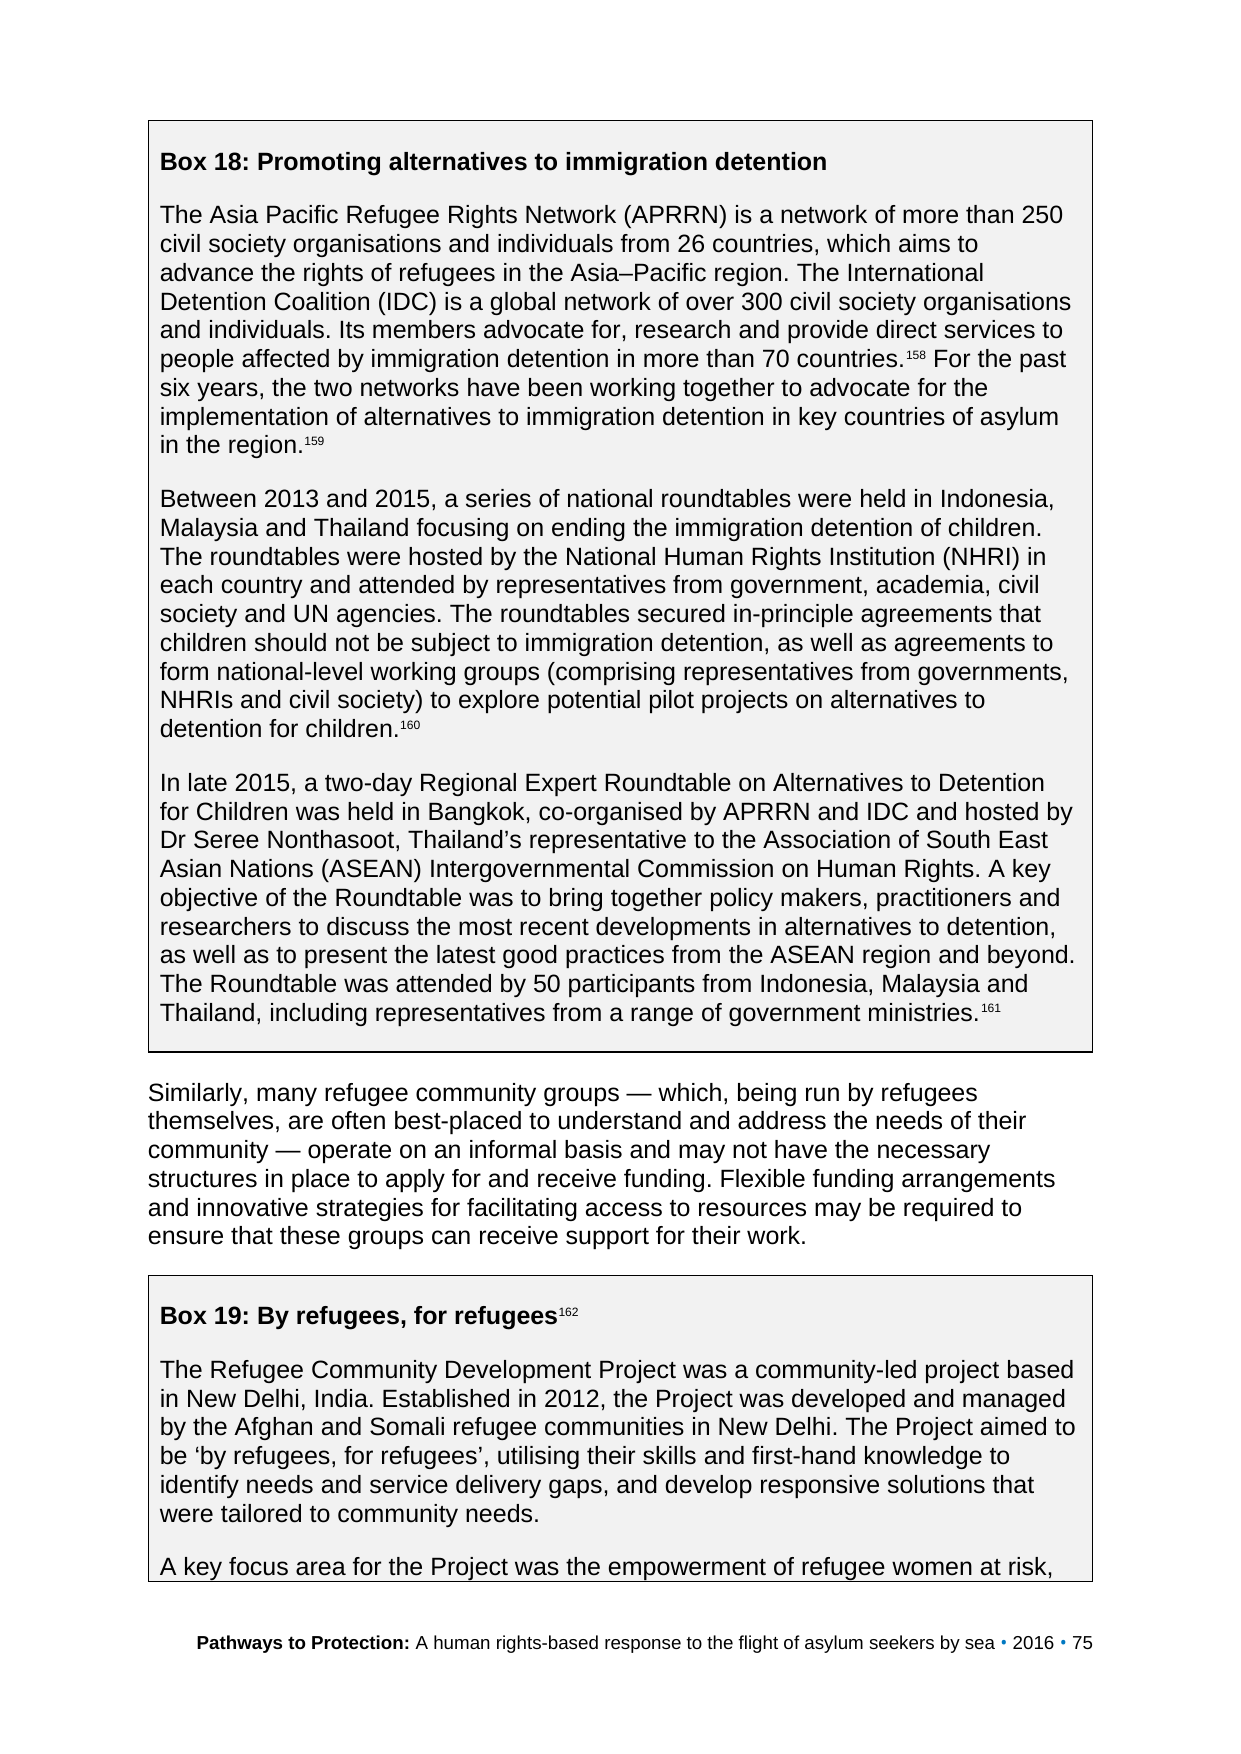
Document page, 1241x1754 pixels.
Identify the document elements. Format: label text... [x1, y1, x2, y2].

text Similarly, many refugee community groups — which, being run by refugees themselves, are often best-placed to understand and address the needs of their community — operate on an informal basis and may not have the necessary structures in place to apply for and receive funding. Flexible funding arrangements and innovative strategies for facilitating access to resources may be required to ensure that these groups can receive support for their work. [148, 1077, 1092, 1250]
table_header Promoting alternatives to immigration detention The Asia Pacific Refugee Rights Network (APRRN) is a network of more than 250 civil society organisations and individuals from 26 countries, which aims to advance the rights of refugees in the Asia–Pacific region. The International Detention Coalition (IDC) is a global network of over 300 civil society organisations and individuals. Its members advocate for, research and provide direct services to people affected by immigration detention in more than 70 countries. For the past six years, the two networks have been working together to advocate for the implementation of alternatives to immigration detention in key countries of asylum in the region. Between 2013 and 2015, a series of national roundtables were held in Indonesia, Malaysia and Thailand focusing on ending the immigration detention of children. The roundtables were hosted by the National Human Rights Institution (NHRI) in each country and attended by representatives from government, academia, civil society and UN agencies. The roundtables secured in-principle agreements that children should not be subject to immigration detention, as well as agreements to form national-level working groups (comprising representatives from governments, NHRIs and civil society) to explore potential pilot projects on alternatives to detention for children. In late 2015, a two-day Regional Expert Roundtable on Alternatives to Detention for Children was held in Bangkok, co-organised by APRRN and IDC and hosted by Dr Seree Nonthasoot, Thailand’s representative to the Association of South East Asian Nations (ASEAN) Intergovernmental Commission on Human Rights. A key objective of the Roundtable was to bring together policy makers, practitioners and researchers to discuss the most recent developments in alternatives to detention, as well as to present the latest good practices from the ASEAN region and beyond. The Roundtable was attended by 50 participants from Indonesia, Malaysia and Thailand, including representatives from a range of government ministries. [149, 121, 1092, 1051]
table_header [149, 1276, 1092, 1581]
